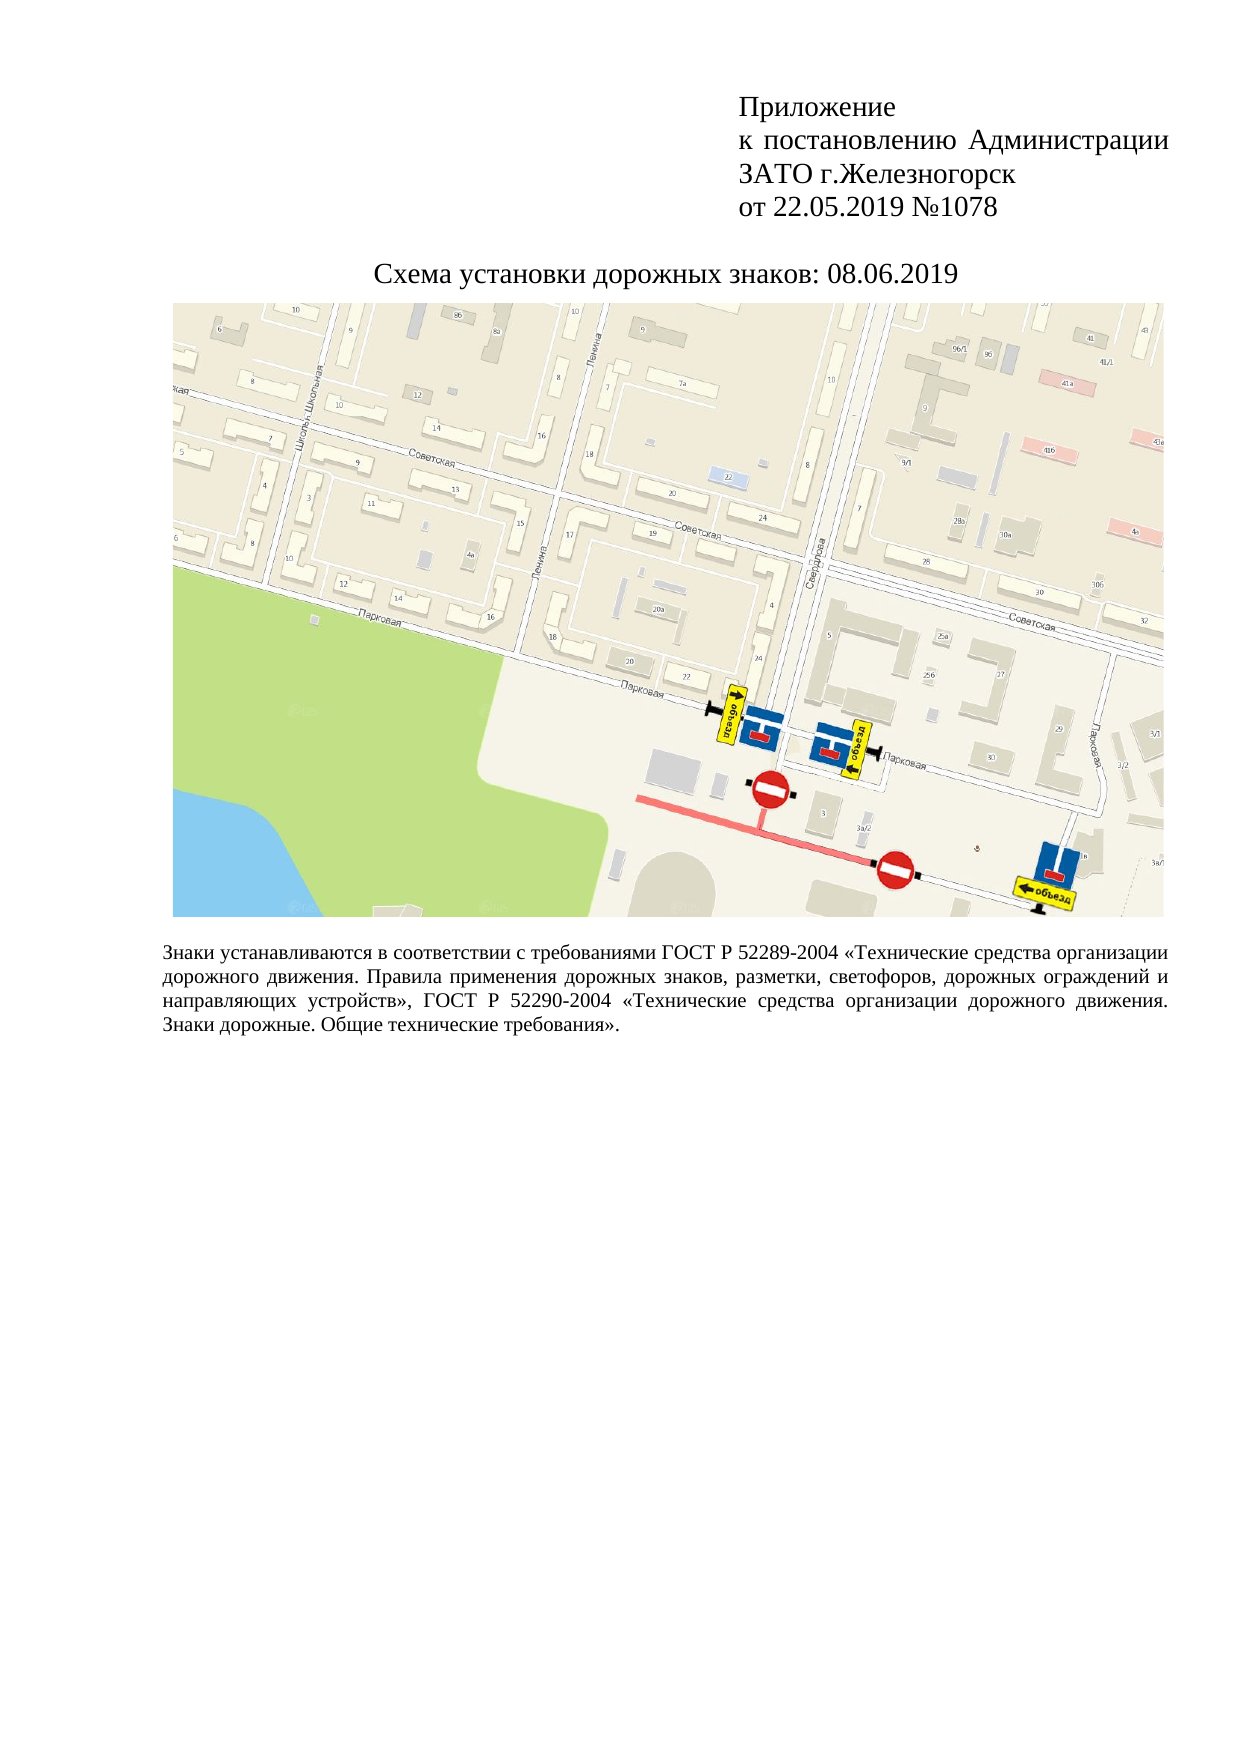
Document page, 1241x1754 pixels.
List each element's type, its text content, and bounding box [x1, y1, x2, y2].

text Схема установки дорожных знаков: 08.06.2019 [162, 256, 1169, 290]
text Приложение [738, 89, 1169, 122]
text к постановлению Администрации ЗАТО г.Железногорск [738, 122, 1169, 189]
picture [172, 303, 1163, 916]
text от 22.05.2019 №1078 [738, 189, 1169, 223]
